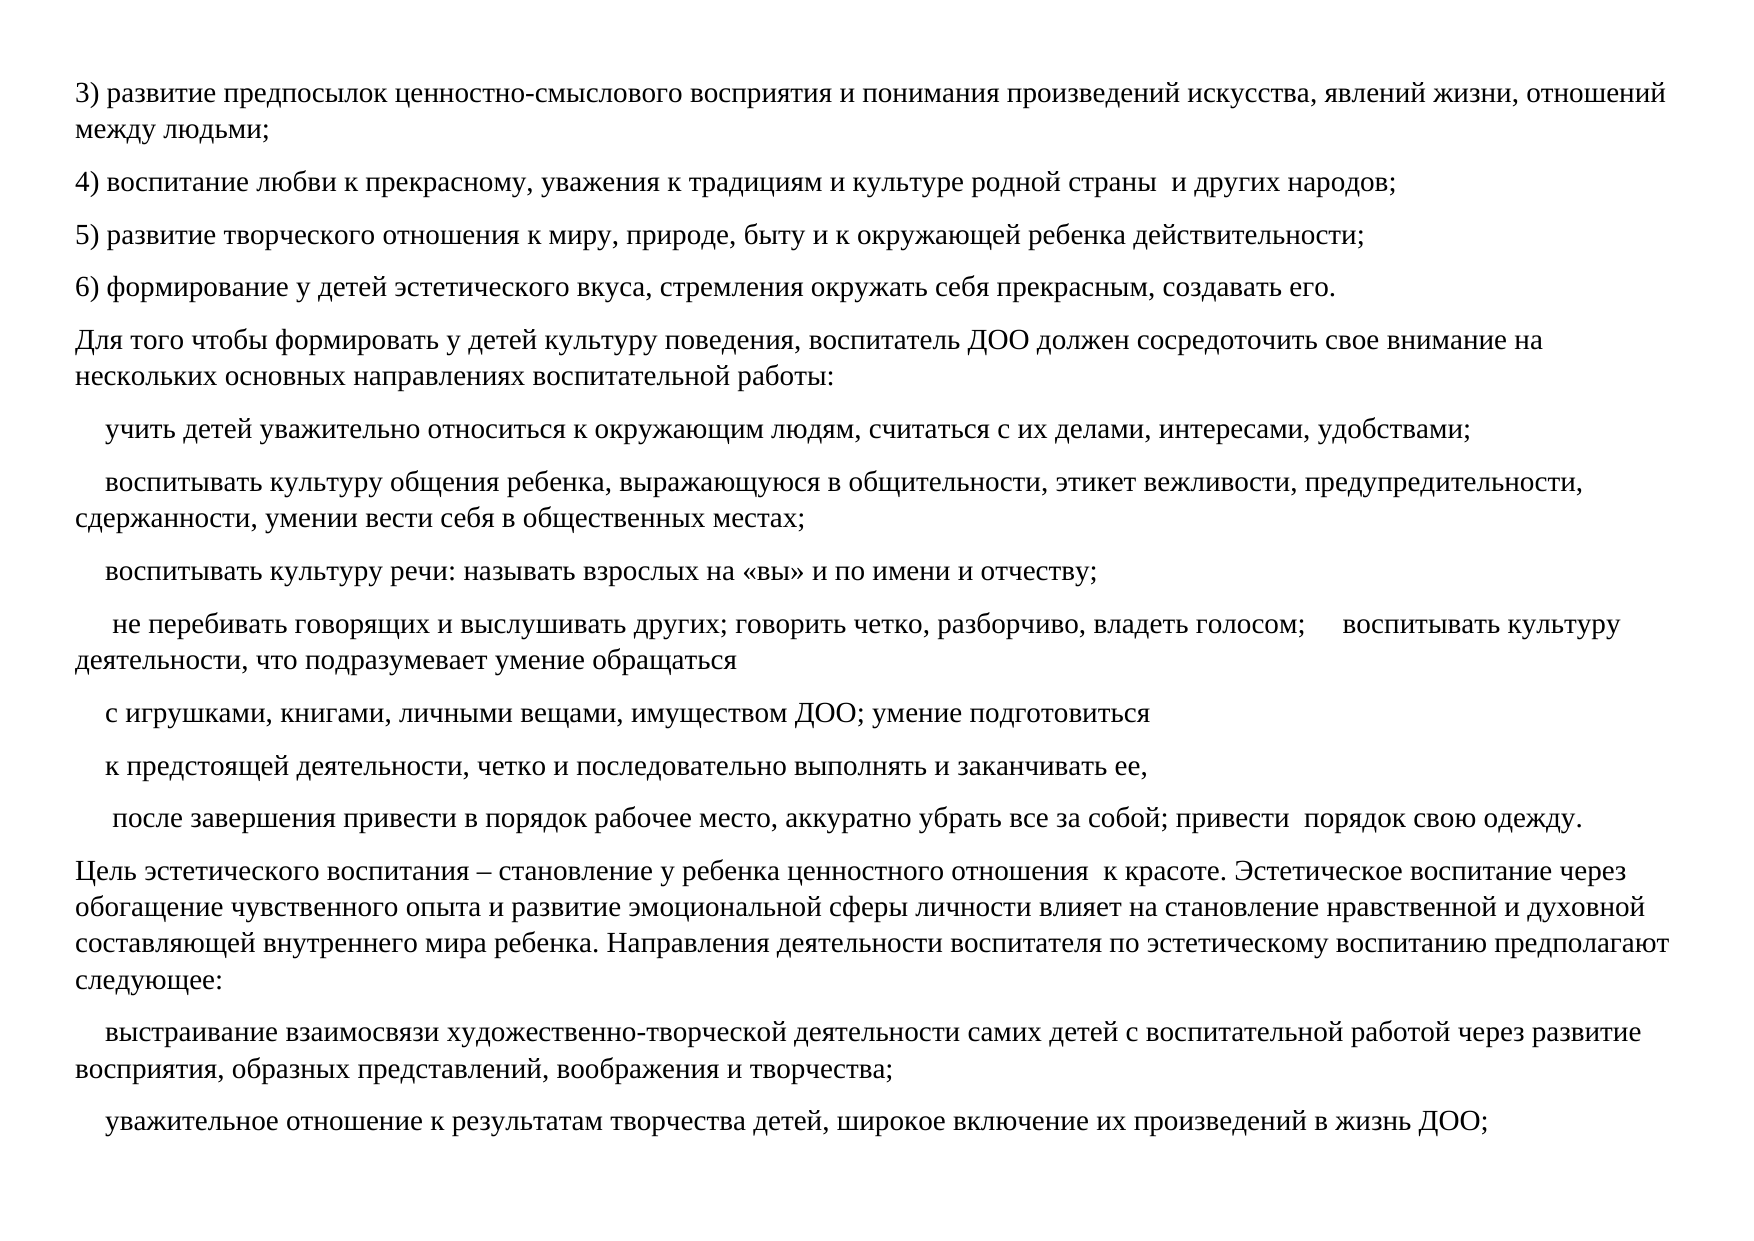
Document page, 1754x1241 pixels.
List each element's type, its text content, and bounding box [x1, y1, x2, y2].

text  выстраивание взаимосвязи художественно-творческой деятельности самих детей с воспитательной работой через развитие восприятия, образных представлений, воображения и творчества; [75, 1014, 1679, 1084]
text  воспитывать культуру речи: называть взрослых на «вы» и по имени и отчеству; [75, 553, 1679, 587]
text 4) воспитание любви к прекрасному, уважения к традициям и культуре родной страны и других народов; [75, 164, 1679, 197]
text 5) развитие творческого отношения к миру, природе, быту и к окружающей ребенка действительности; [75, 217, 1679, 250]
text 6) формирование у детей эстетического вкуса, стремления окружать себя прекрасным, создавать его. [75, 269, 1679, 303]
text  уважительное отношение к результатам творчества детей, широкое включение их произведений в жизнь ДОО; [75, 1103, 1679, 1137]
text  к предстоящей деятельности, четко и последовательно выполнять и заканчивать ее, [75, 748, 1679, 781]
text Для того чтобы формировать у детей культуру поведения, воспитатель ДОО должен сосредоточить свое внимание на нескольких основных направлениях воспитательной работы: [75, 322, 1679, 392]
text  не перебивать говорящих и выслушивать других; говорить четко, разборчиво, владеть голосом;  воспитывать культуру деятельности, что подразумевает умение обращаться [75, 606, 1679, 676]
text Цель эстетического воспитания – становление у ребенка ценностного отношения к красоте. Эстетическое воспитание через обогащение чувственного опыта и развитие эмоциональной сферы личности влияет на становление нравственной и духовной составляющей внутреннего мира ребенка. Направления деятельности воспитателя по эстетическому воспитанию предполагают следующее: [75, 853, 1679, 995]
text  учить детей уважительно относиться к окружающим людям, считаться с их делами, интересами, удобствами; [75, 411, 1679, 445]
text  воспитывать культуру общения ребенка, выражающуюся в общительности, этикет вежливости, предупредительности, сдержанности, умении вести себя в общественных местах; [75, 464, 1679, 534]
text 3) развитие предпосылок ценностно-смыслового восприятия и понимания произведений искусства, явлений жизни, отношений между людьми; [75, 75, 1679, 145]
text  после завершения привести в порядок рабочее место, аккуратно убрать все за собой; привести порядок свою одежду. [75, 801, 1679, 834]
text  с игрушками, книгами, личными вещами, имуществом ДОО; умение подготовиться [75, 695, 1679, 728]
